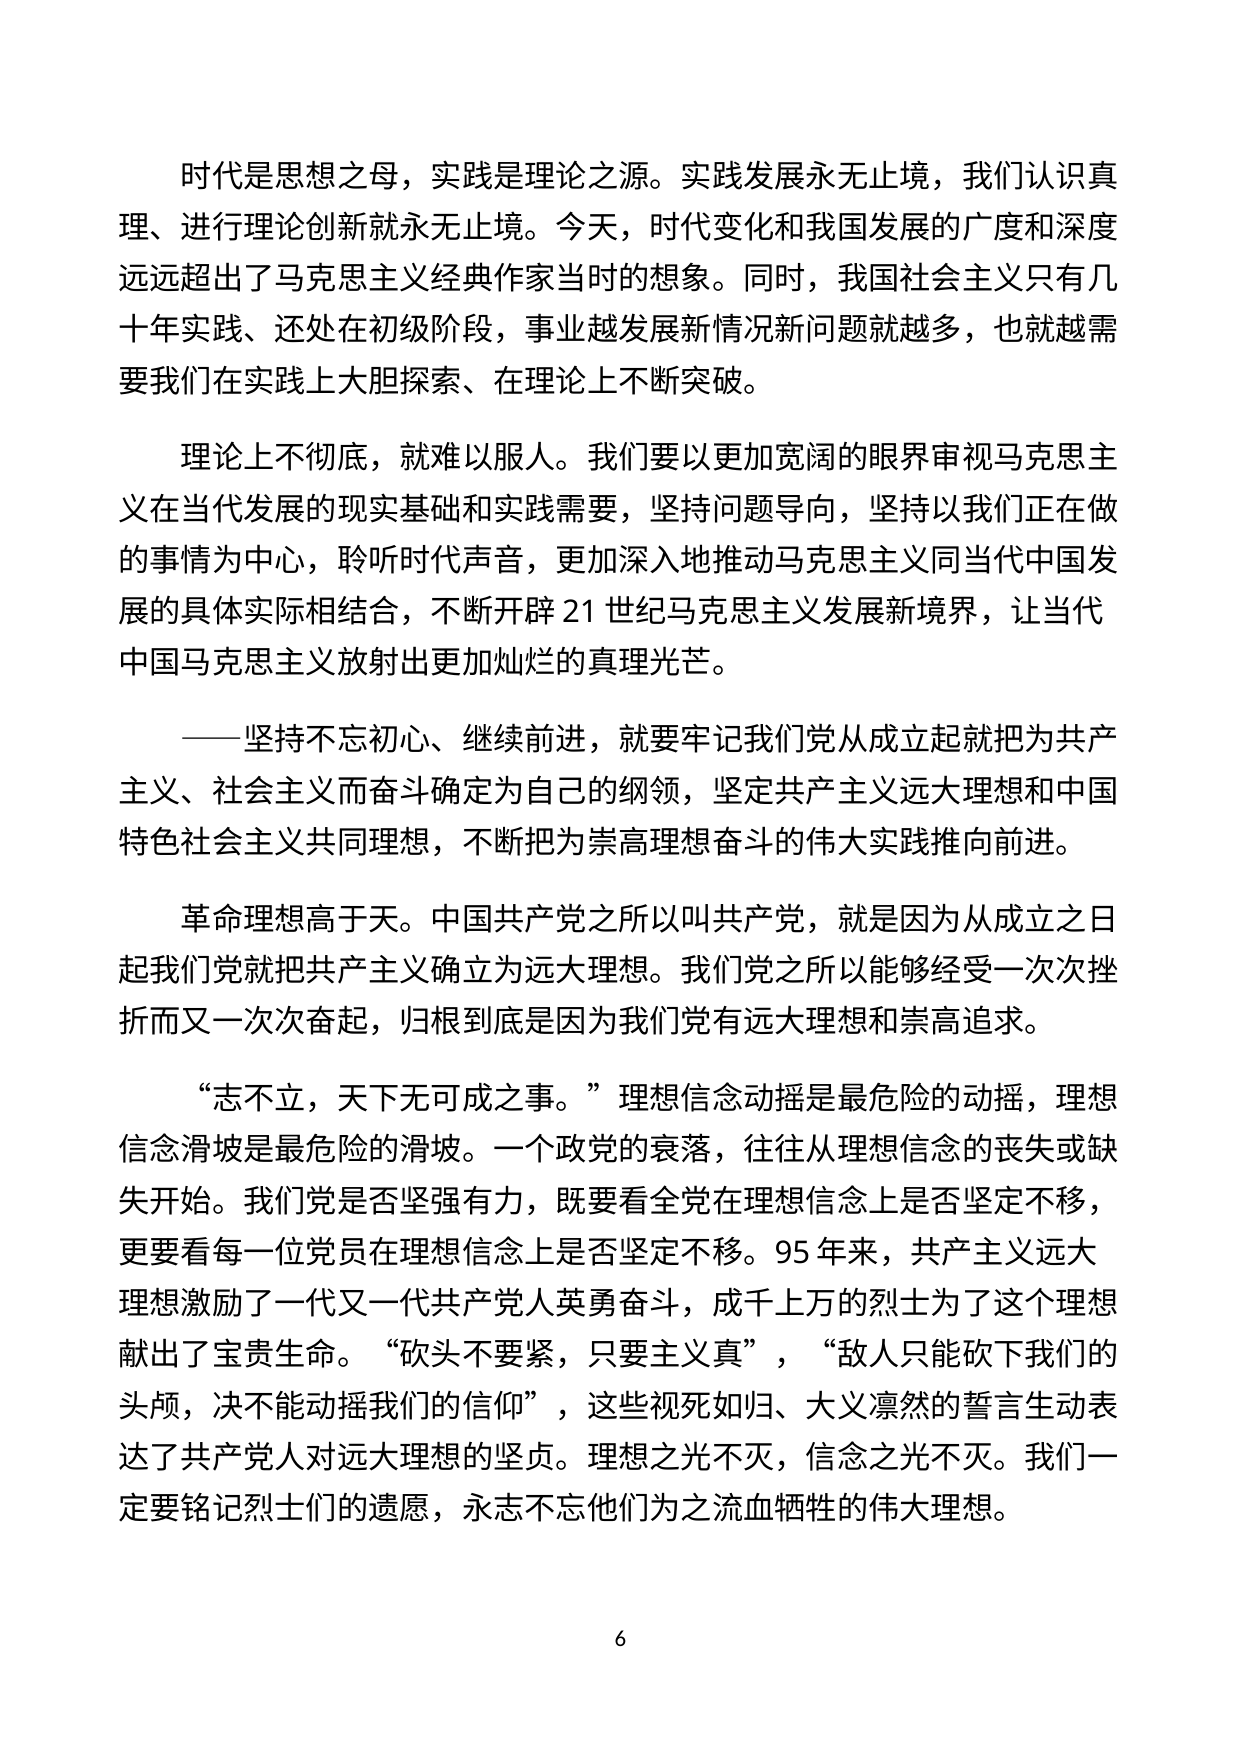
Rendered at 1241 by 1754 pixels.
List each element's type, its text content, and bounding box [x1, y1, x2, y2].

text ——坚持不忘初心、继续前进，就要牢记我们党从成立起就把为共产主义、社会主义而奋斗确定为自己的纲领，坚定共产主义远大理想和中国特色社会主义共同理想，不断把为崇高理想奋斗的伟大实践推向前进。 [118, 708, 1122, 862]
text 理论上不彻底，就难以服人。我们要以更加宽阔的眼界审视马克思主义在当代发展的现实基础和实践需要，坚持问题导向，坚持以我们正在做的事情为中心，聆听时代声音，更加深入地推动马克思主义同当代中国发展的具体实际相结合，不断开辟21世纪马克思主义发展新境界，让当代中国马克思主义放射出更加灿烂的真理光芒。 [118, 427, 1122, 683]
text “志不立，天下无可成之事。”理想信念动摇是最危险的动摇，理想信念滑坡是最危险的滑坡。一个政党的衰落，往往从理想信念的丧失或缺失开始。我们党是否坚强有力，既要看全党在理想信念上是否坚定不移，更要看每一位党员在理想信念上是否坚定不移。95年来，共产主义远大理想激励了一代又一代共产党人英勇奋斗，成千上万的烈士为了这个理想献出了宝贵生命。“砍头不要紧，只要主义真”，“敌人只能砍下我们的头颅，决不能动摇我们的信仰”，这些视死如归、大义凛然的誓言生动表达了共产党人对远大理想的坚贞。理想之光不灭，信念之光不灭。我们一定要铭记烈士们的遗愿，永志不忘他们为之流血牺牲的伟大理想。 [118, 1067, 1122, 1528]
text 革命理想高于天。中国共产党之所以叫共产党，就是因为从成立之日起我们党就把共产主义确立为远大理想。我们党之所以能够经受一次次挫折而又一次次奋起，归根到底是因为我们党有远大理想和崇高追求。 [118, 888, 1122, 1042]
text 时代是思想之母，实践是理论之源。实践发展永无止境，我们认识真理、进行理论创新就永无止境。今天，时代变化和我国发展的广度和深度远远超出了马克思主义经典作家当时的想象。同时，我国社会主义只有几十年实践、还处在初级阶段，事业越发展新情况新问题就越多，也就越需要我们在实践上大胆探索、在理论上不断突破。 [118, 145, 1122, 401]
